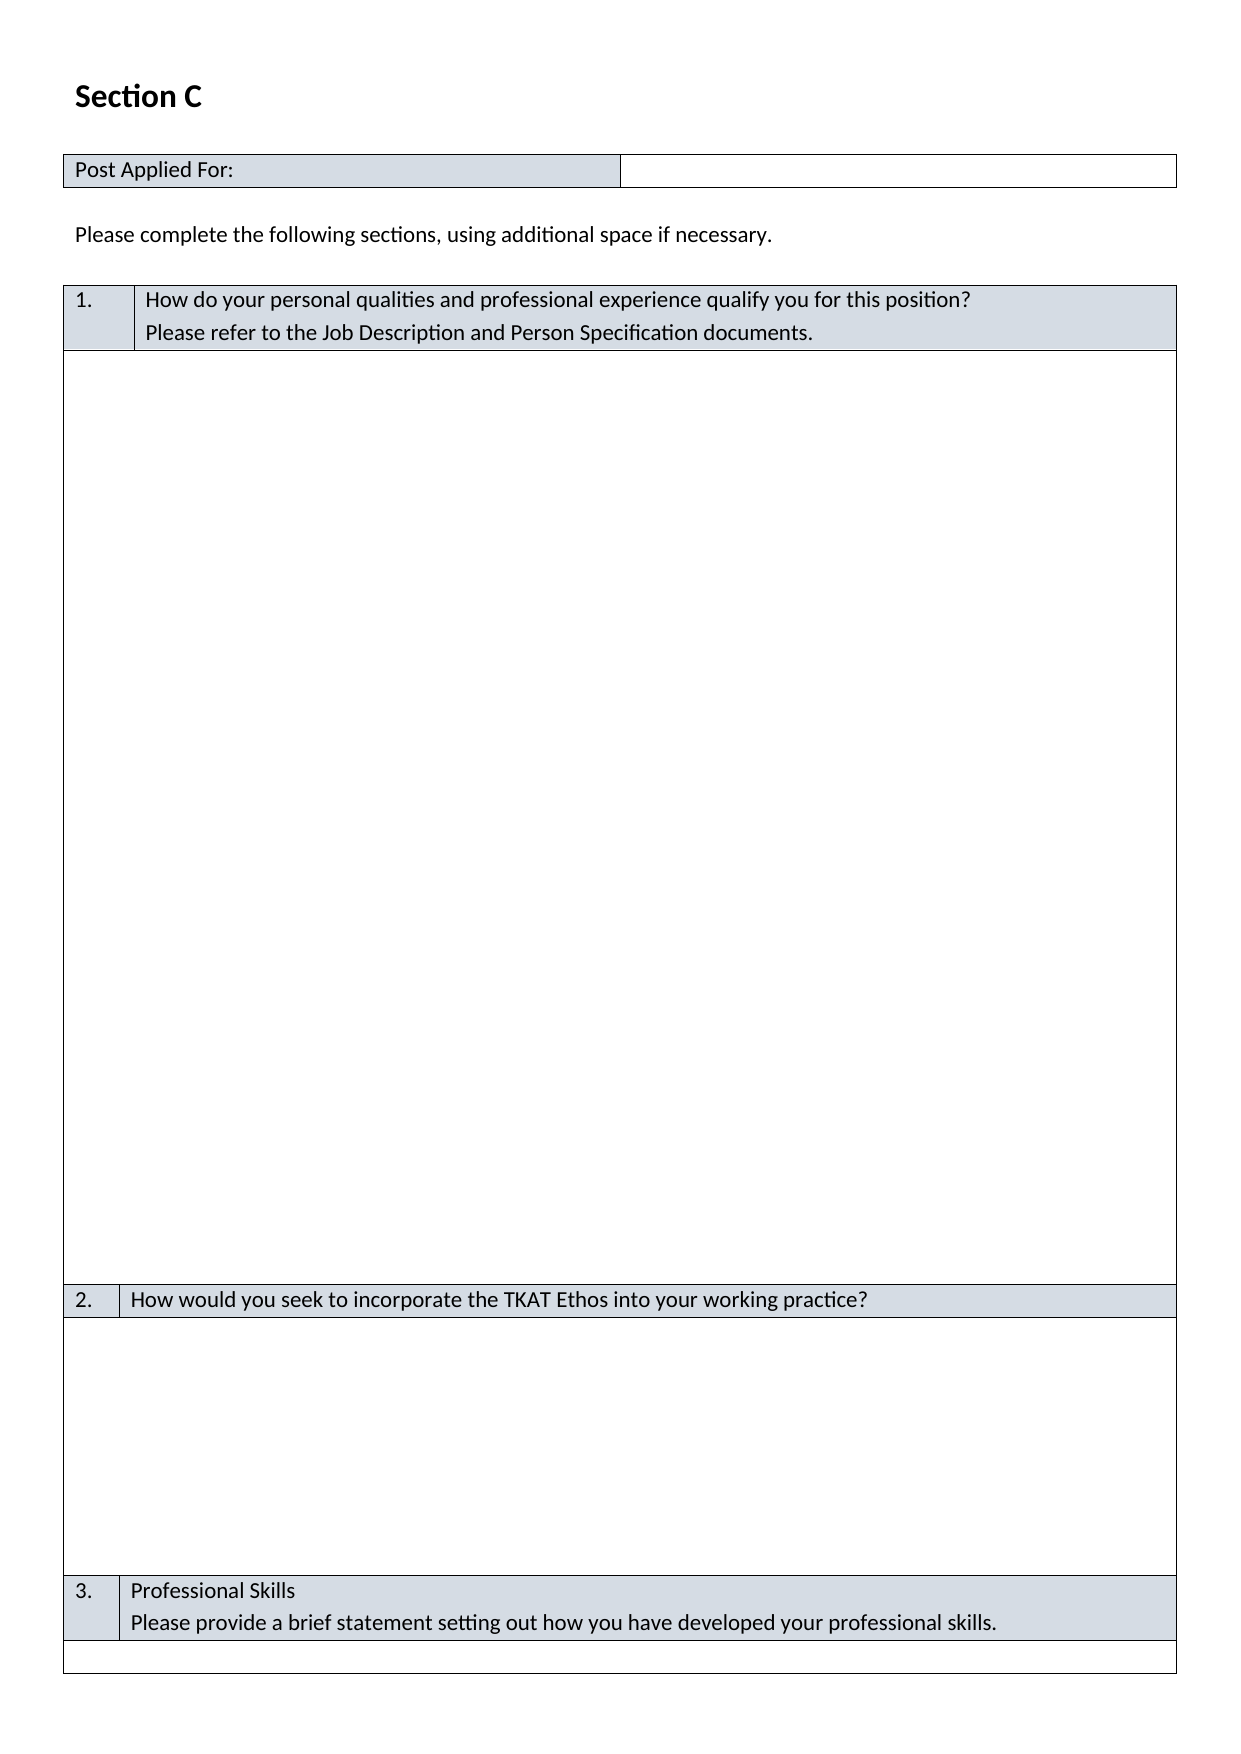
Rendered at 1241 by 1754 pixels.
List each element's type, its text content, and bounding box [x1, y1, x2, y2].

table_header 1. [64, 286, 134, 349]
table_header How do your personal qualities and professional experience qualify you for this position? Please refer to the Job Description and Person Specification documents. [135, 286, 1176, 349]
table_cell [64, 351, 1176, 1284]
text Please complete the following sections, using additional space if necessary. [75, 220, 1165, 248]
table_cell 2. [64, 1285, 119, 1317]
table_cell How would you seek to incorporate the TKAT Ethos into your working practice? [120, 1285, 1176, 1317]
text Section C [75, 75, 1165, 116]
table_cell [64, 1318, 1176, 1575]
table_cell Professional Skills Please provide a brief statement setting out how you have developed your professional skills. [120, 1576, 1176, 1640]
table_header Post Applied For: [64, 155, 620, 187]
table_cell [64, 1641, 1176, 1673]
table_header [621, 155, 1176, 187]
table_cell 3. [64, 1576, 119, 1640]
